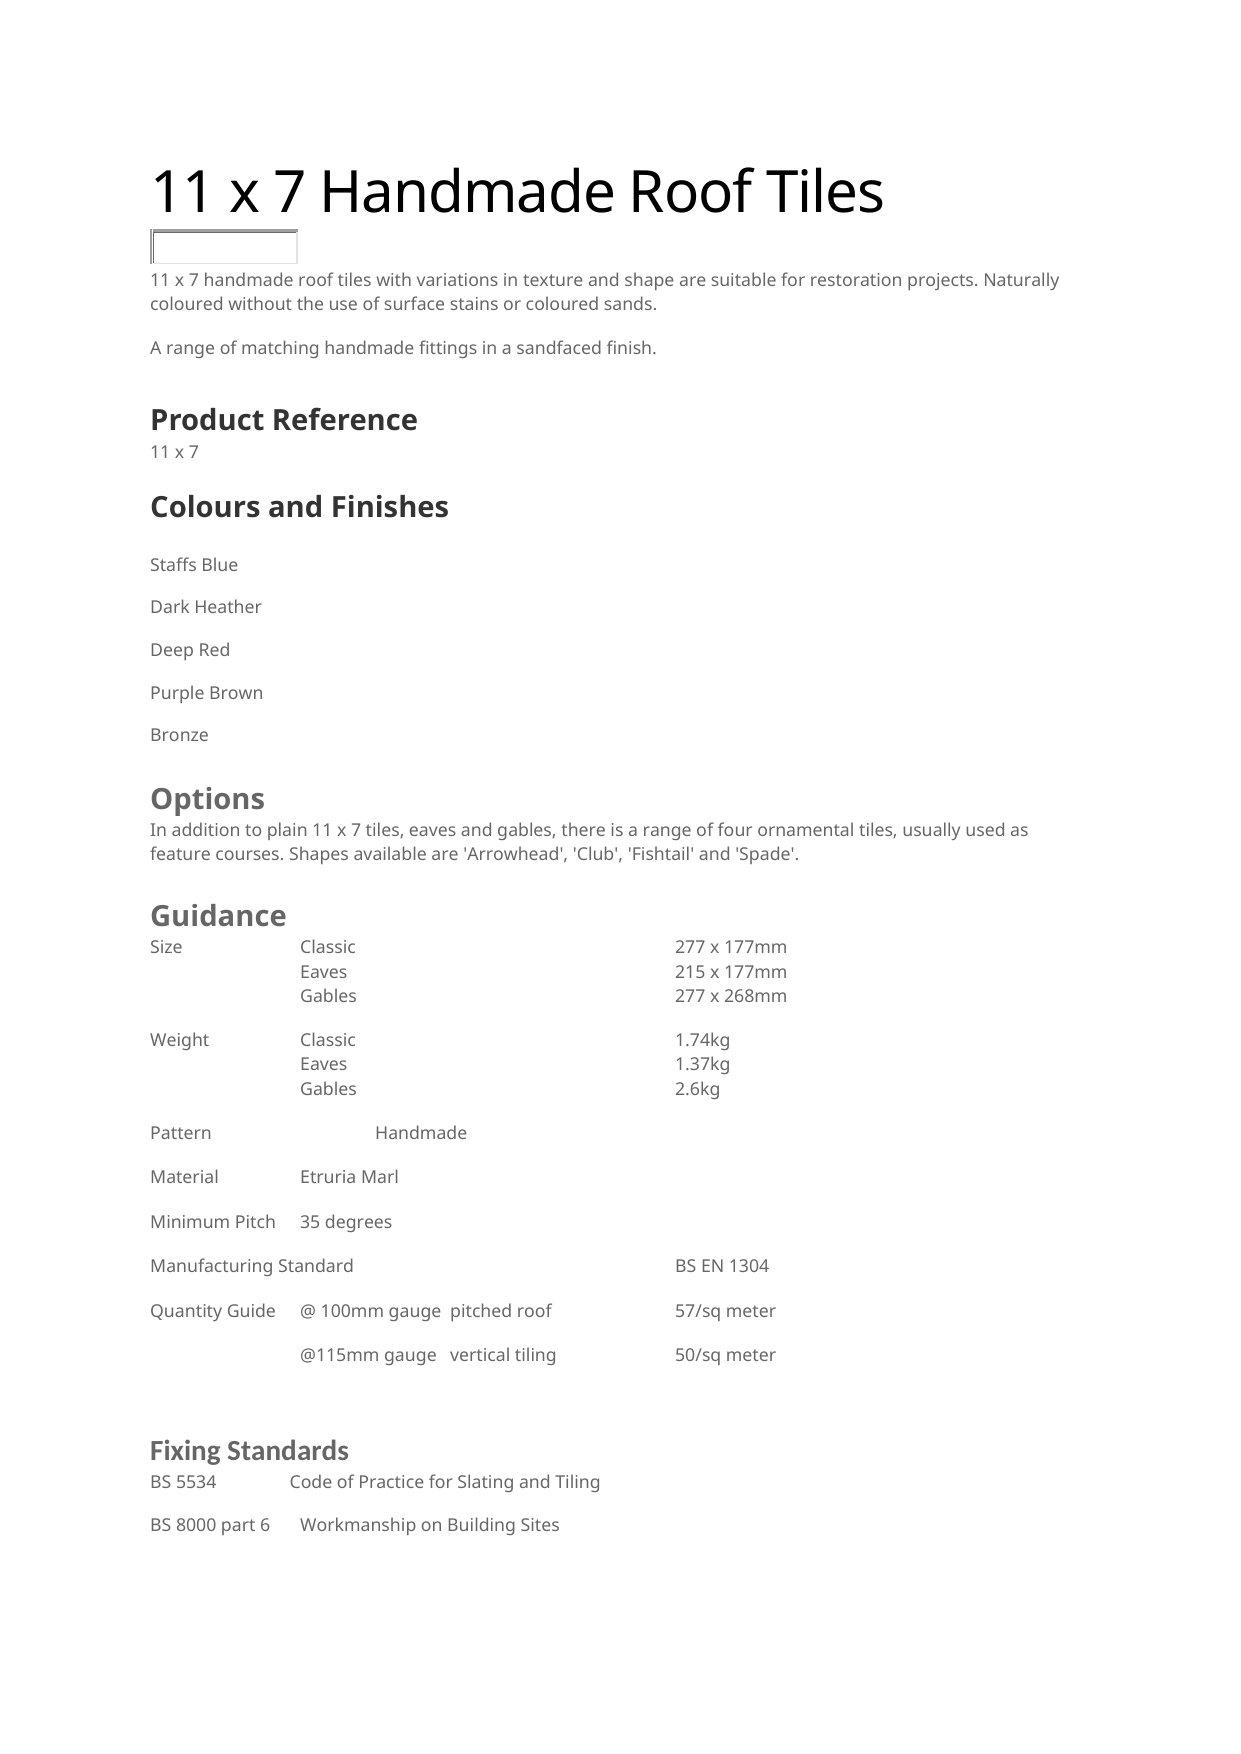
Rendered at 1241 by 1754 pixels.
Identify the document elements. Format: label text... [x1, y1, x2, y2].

text Manufacturing Standard BS EN 1304 [150, 1254, 1090, 1278]
text @115mm gauge vertical tiling 50/sq meter [150, 1343, 1090, 1367]
text Minimum Pitch 35 degrees [150, 1209, 1090, 1234]
text Options [150, 778, 1090, 818]
subtitle Product Reference [150, 360, 1090, 439]
text Material Etruria Marl [150, 1165, 1090, 1189]
text Quantity Guide @ 100mm gauge pitched roof 57/sq meter [150, 1298, 1090, 1323]
subtitle Colours and Finishes [150, 486, 1090, 526]
subtitle 11 x 7 [150, 439, 1090, 486]
text Staffs Blue [150, 526, 1090, 576]
text Weight Classic 1.74kg Eaves 1.37kg Gables 2.6kg [150, 1028, 1090, 1100]
text In addition to plain 11 x 7 tiles, eaves and gables, there is a range of four ornamental tiles, usually used as feature courses. Shapes available are 'Arrowhead', 'Club', 'Fishtail' and 'Spade'. [150, 818, 1090, 866]
text Bronze [150, 723, 1090, 747]
text Dark Heather [150, 595, 1090, 619]
text Fixing Standards BS 5534 Code of Practice for Slating and Tiling [150, 1432, 1090, 1493]
text Pattern Handmade [150, 1121, 1090, 1145]
text 11 x 7 handmade roof tiles with variations in texture and shape are suitable for restoration projects. Naturally coloured without the use of surface stains or coloured sands. [150, 267, 1090, 315]
text Purple Brown [150, 680, 1090, 704]
text Guidance [150, 895, 1090, 935]
text Deep Red [150, 637, 1090, 662]
text A range of matching handmade fittings in a sandfaced finish. [150, 336, 1090, 360]
title 11 x 7 Handmade Roof Tiles [150, 150, 1090, 229]
text BS 8000 part 6 Workmanship on Building Sites [150, 1512, 1090, 1536]
text Size Classic 277 x 177mm Eaves 215 x 177mm Gables 277 x 268mm [150, 935, 1090, 1007]
